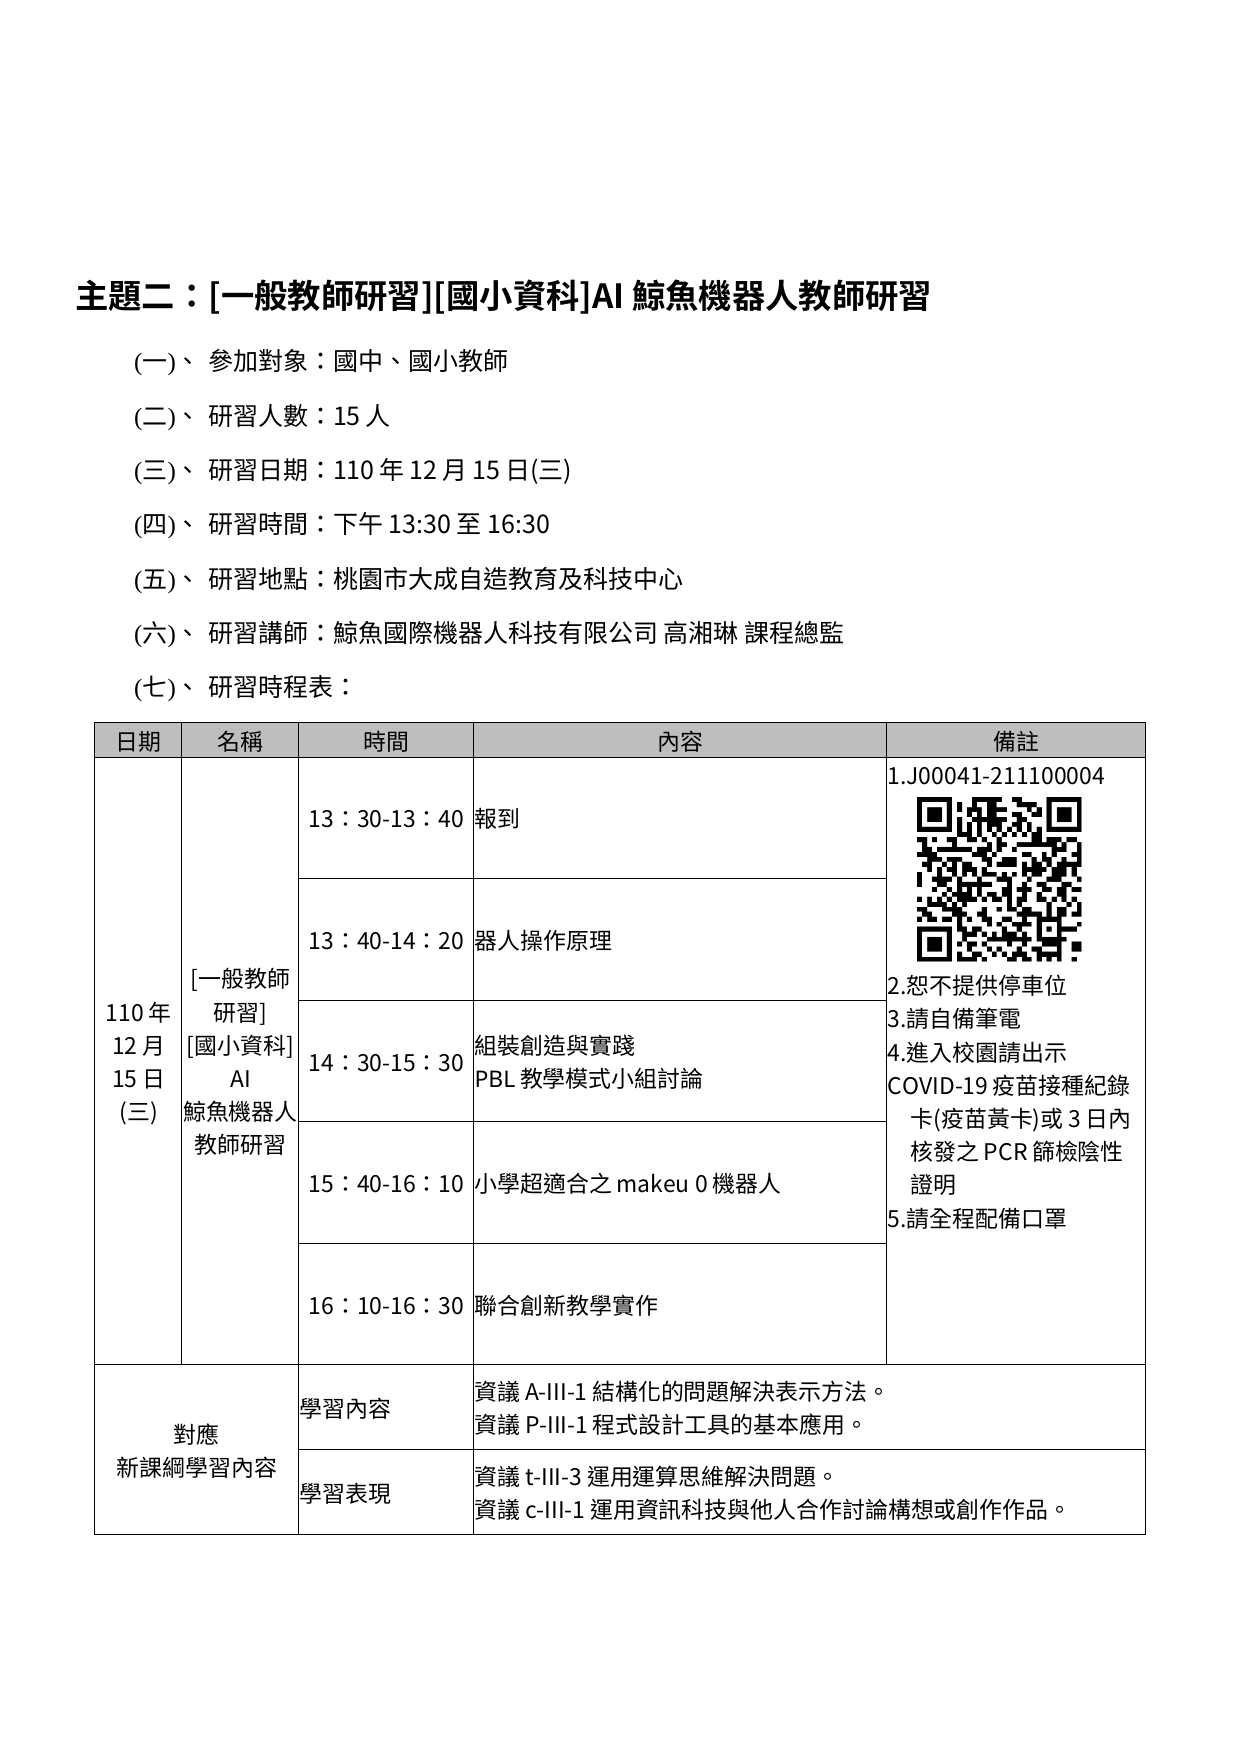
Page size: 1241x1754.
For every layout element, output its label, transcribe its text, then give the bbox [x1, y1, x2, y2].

list 研習講師：鯨魚國際機器人科技有限公司 高湘琳 課程總監 [134, 613, 1165, 650]
table_cell 對應 新課綱學習內容 [95, 1365, 298, 1534]
list 研習日期：110年12月15日(三) [134, 450, 1165, 487]
table_cell 聯合創新教學實作 [474, 1244, 886, 1364]
table_cell 13：40-14：20 [299, 879, 473, 1000]
table_cell 14：30-15：30 [299, 1001, 473, 1121]
table_header 日期 [95, 723, 181, 757]
table_cell 學習內容 [299, 1365, 473, 1449]
list 研習人數：15人 [134, 396, 1165, 432]
table_cell 組裝創造與實踐 PBL教學模式小組討論 [474, 1001, 886, 1121]
table_cell 學習表現 [299, 1450, 473, 1534]
list 參加對象：國中、國小教師 [134, 342, 1165, 378]
table_header 時間 [299, 723, 473, 757]
picture [910, 790, 1088, 968]
table_header 內容 [474, 723, 886, 757]
table_cell 資議A-III-1結構化的問題解決表示方法。 資議P-III-1程式設計工具的基本應用。 [474, 1365, 1145, 1449]
table_cell 110年 12月 15日 (三) [95, 758, 181, 1364]
table_header 名稱 [182, 723, 298, 757]
list 主題二：[一般教師研習][國小資科]AI 鯨魚機器人教師研習 [75, 269, 1165, 318]
list 研習時程表： [134, 668, 1165, 704]
list 研習地點：桃園市大成自造教育及科技中心 [134, 559, 1165, 595]
table_cell 1.J00041-211100004 2.恕不提供停車位 3.請自備筆電 4.進入校園請出示 COVID-19疫苗接種紀錄卡(疫苗黃卡)或3日內核發之PCR篩檢陰性證明 5.請全程配備口罩 [887, 758, 1145, 1364]
list 研習時間：下午 13:30 至 16:30 [134, 505, 1165, 541]
table_cell 13：30-13：40 [299, 758, 473, 878]
table_cell 資議t-III-3運用運算思維解決問題。 資議c-III-1運用資訊科技與他人合作討論構想或創作作品。 [474, 1450, 1145, 1534]
table_header 備註 [887, 723, 1145, 757]
table_cell [一般教師研習] [國小資科] AI 鯨魚機器人 教師研習 [182, 758, 298, 1364]
table_cell 器人操作原理 [474, 879, 886, 1000]
table_cell 報到 [474, 758, 886, 878]
table_cell 小學超適合之makeu 0機器人 [474, 1122, 886, 1243]
table_cell 15：40-16：10 [299, 1122, 473, 1243]
table_cell 16：10-16：30 [299, 1244, 473, 1364]
